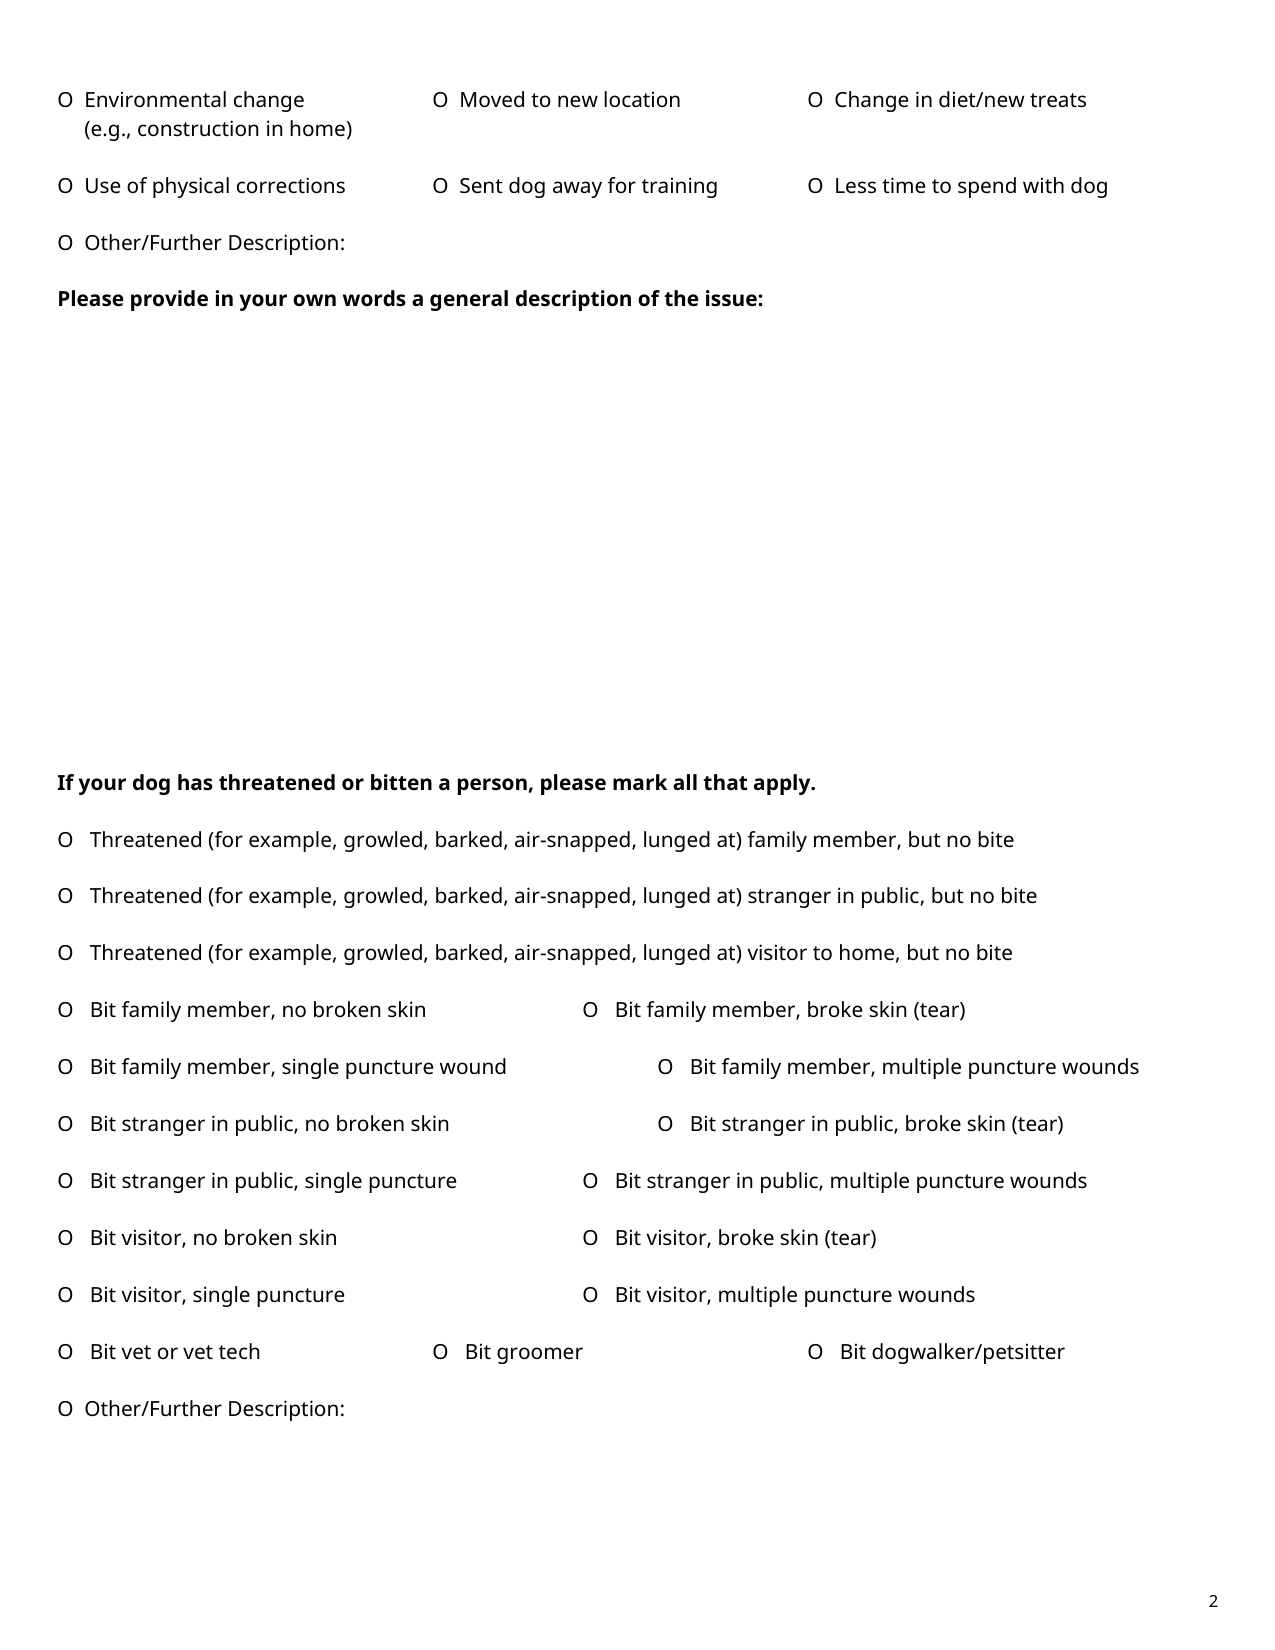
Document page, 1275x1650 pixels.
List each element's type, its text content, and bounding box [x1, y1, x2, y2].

text O Bit visitor, no broken skin O Bit visitor, broke skin (tear) [57, 1223, 1218, 1252]
text (e.g., construction in home) [57, 114, 1218, 142]
text O Bit family member, no broken skin O Bit family member, broke skin (tear) [57, 995, 1218, 1024]
text O Threatened (for example, growled, barked, air-snapped, lunged at) visitor to home, but no bite [57, 938, 1218, 967]
text O Other/Further Description: [57, 1394, 1218, 1422]
text O Environmental change O Moved to new location O Change in diet/new treats [57, 85, 1218, 114]
text O Bit family member, single puncture wound O Bit family member, multiple puncture wounds [57, 1052, 1218, 1081]
text If your dog has threatened or bitten a person, please mark all that apply. [57, 768, 1218, 796]
text O Threatened (for example, growled, barked, air-snapped, lunged at) stranger in public, but no bite [57, 882, 1218, 910]
text O Other/Further Description: [57, 228, 1218, 256]
text O Threatened (for example, growled, barked, air-snapped, lunged at) family member, but no bite [57, 825, 1218, 853]
text O Bit vet or vet tech O Bit groomer O Bit dogwalker/petsitter [57, 1337, 1218, 1365]
text O Use of physical corrections O Sent dog away for training O Less time to spend with dog [57, 171, 1218, 199]
text O Bit stranger in public, no broken skin O Bit stranger in public, broke skin (tear) [57, 1109, 1218, 1138]
text O Bit visitor, single puncture O Bit visitor, multiple puncture wounds [57, 1280, 1218, 1308]
text O Bit stranger in public, single puncture O Bit stranger in public, multiple puncture wounds [57, 1166, 1218, 1195]
text Please provide in your own words a general description of the issue: [57, 284, 1218, 313]
